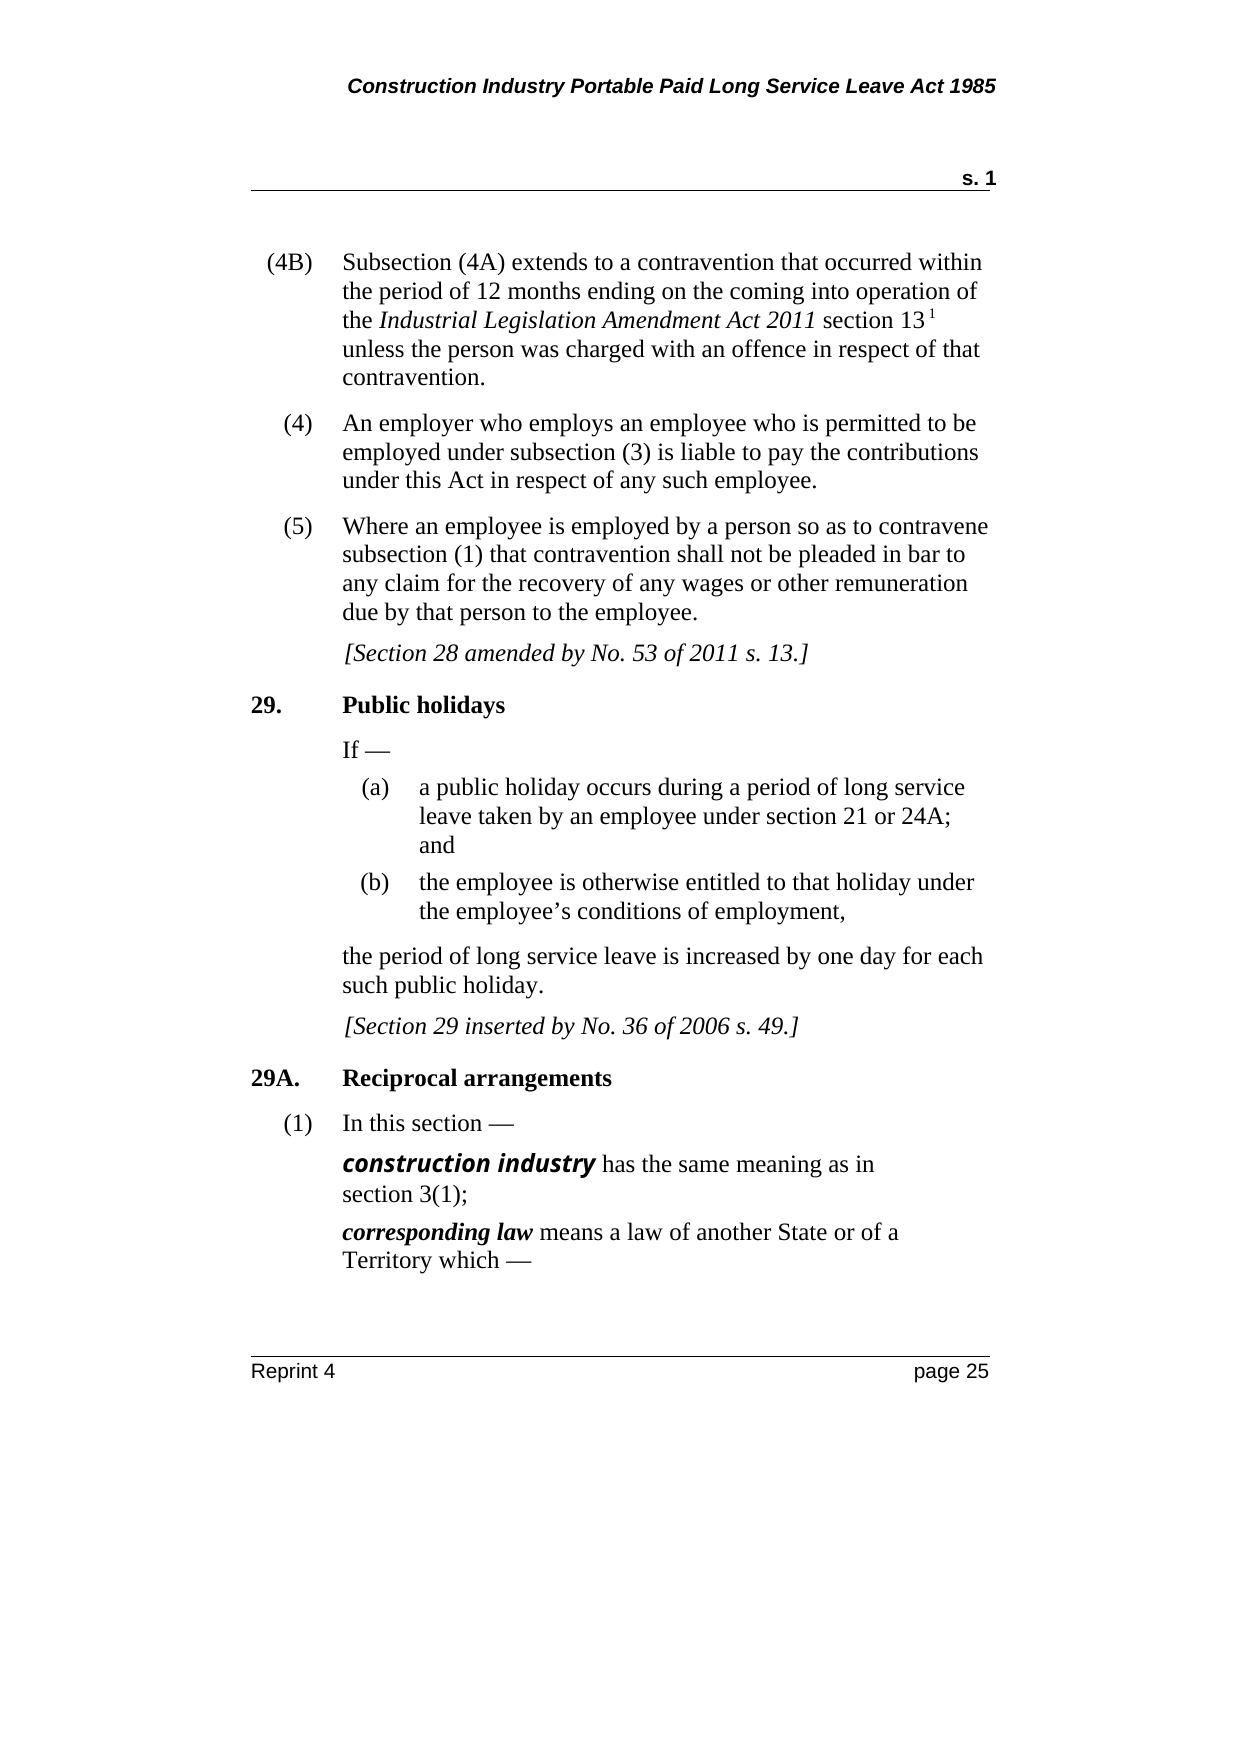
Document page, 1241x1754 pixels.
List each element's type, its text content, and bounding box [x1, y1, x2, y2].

text (a) a public holiday occurs during a period of long service leave taken by an employee under section 21 or 24A; and [251, 772, 990, 859]
text [Section 28 amended by No. 53 of 2011 s. 13.] [251, 638, 990, 667]
text (4B) Subsection (4A) extends to a contravention that occurred within the period of 12 months ending on the coming into operation of the Industrial Legislation Amendment Act 2011 section 13 1 unless the person was charged with an offence in respect of that contravention. [251, 247, 990, 391]
subtitle 29A. Reciprocal arrangements [251, 1063, 990, 1092]
subtitle 29. Public holidays [251, 690, 990, 719]
text the period of long service leave is increased by one day for each such public holiday. [251, 941, 990, 999]
text construction industry has the same meaning as in section 3(1); [251, 1145, 990, 1208]
text corresponding law means a law of another State or of a Territory which — [251, 1217, 990, 1274]
text (1) In this section — [251, 1108, 990, 1137]
text (b) the employee is otherwise entitled to that holiday under the employee’s conditions of employment, [251, 867, 990, 924]
text (4) An employer who employs an employee who is permitted to be employed under subsection (3) is liable to pay the contributions under this Act in respect of any such employee. [251, 408, 990, 494]
text [Section 29 inserted by No. 36 of 2006 s. 49.] [251, 1011, 990, 1040]
text If — [251, 735, 990, 764]
text (5) Where an employee is employed by a person so as to contravene subsection (1) that contravention shall not be pleaded in bar to any claim for the recovery of any wages or other remuneration due by that person to the employee. [251, 511, 990, 626]
